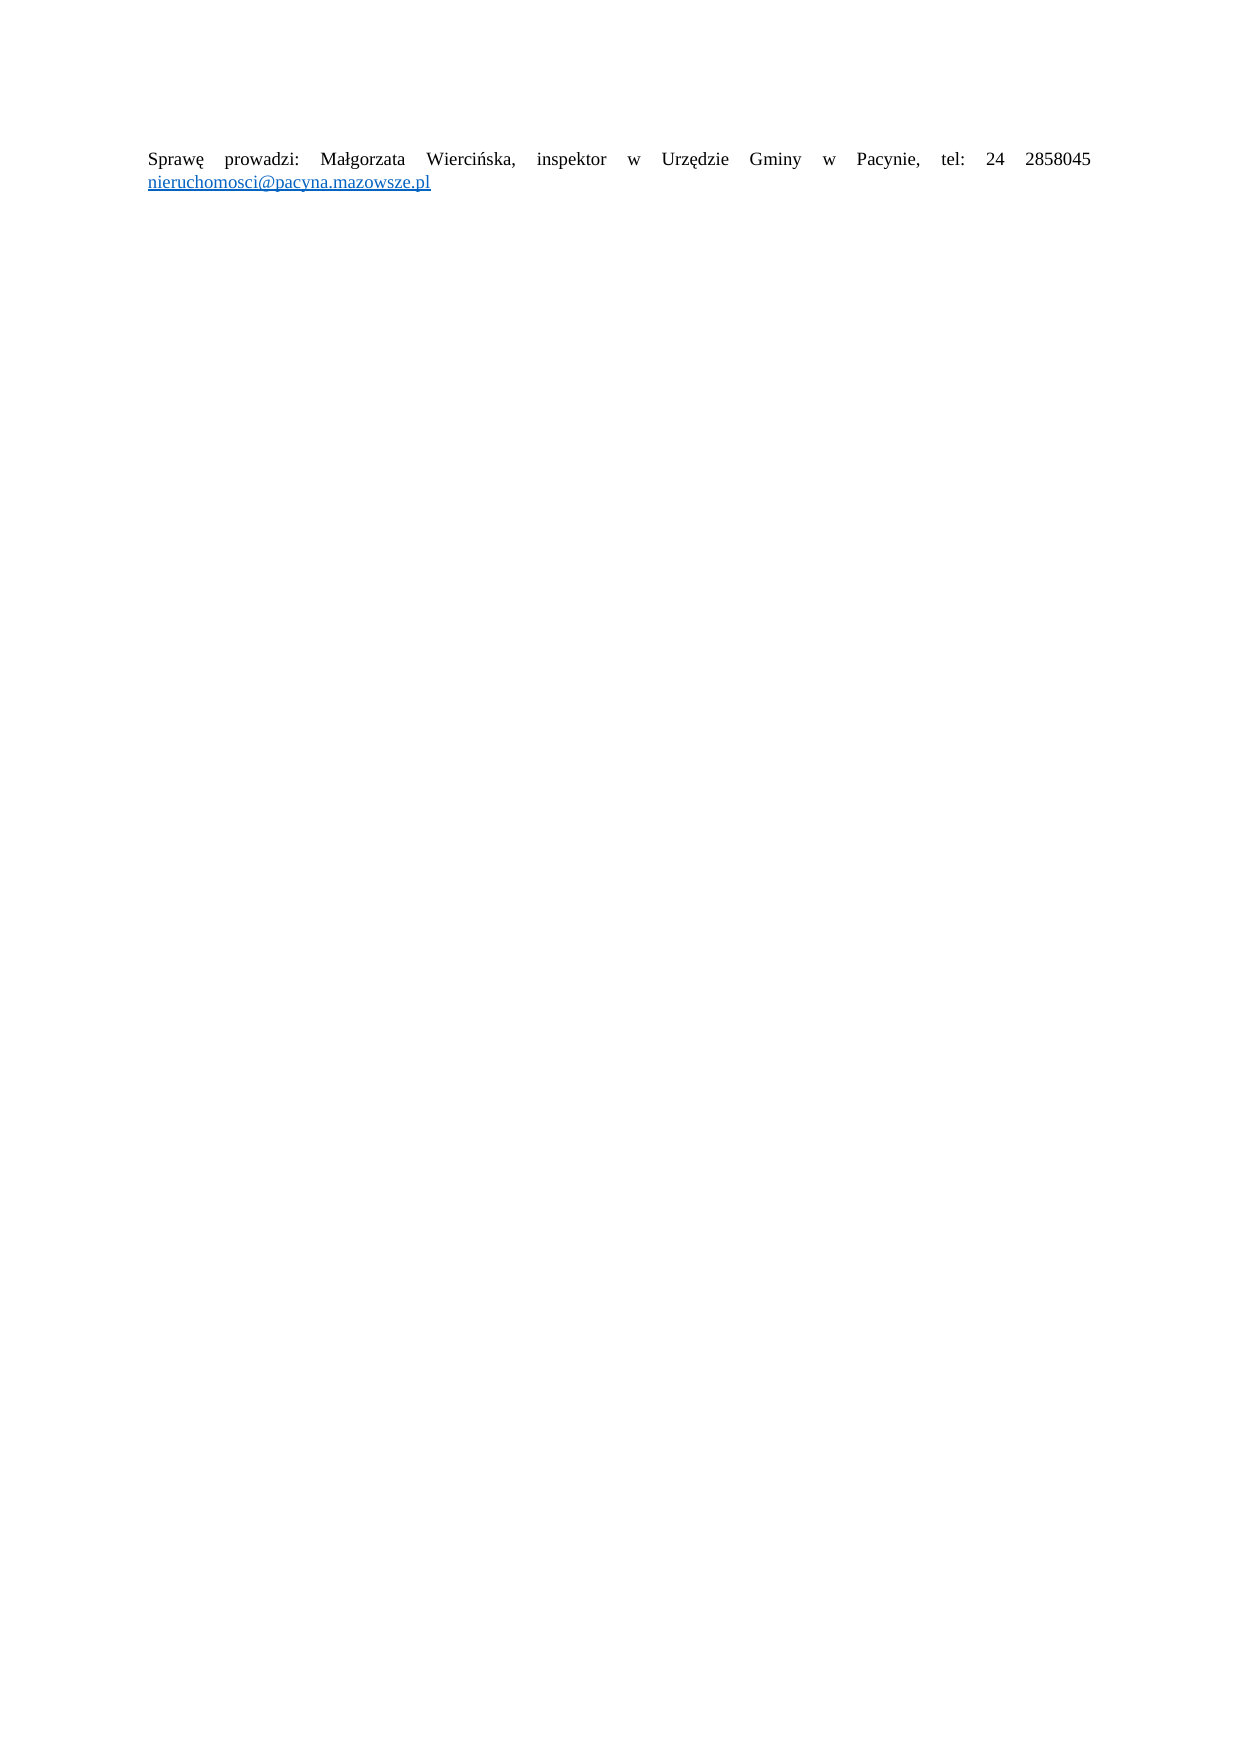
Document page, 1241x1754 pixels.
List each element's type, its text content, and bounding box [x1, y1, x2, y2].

text Sprawę prowadzi: Małgorzata Wiercińska, inspektor w Urzędzie Gminy w Pacynie, tel: 24 2858045 nieruchomosci@pacyna.mazowsze.pl [148, 148, 1093, 192]
